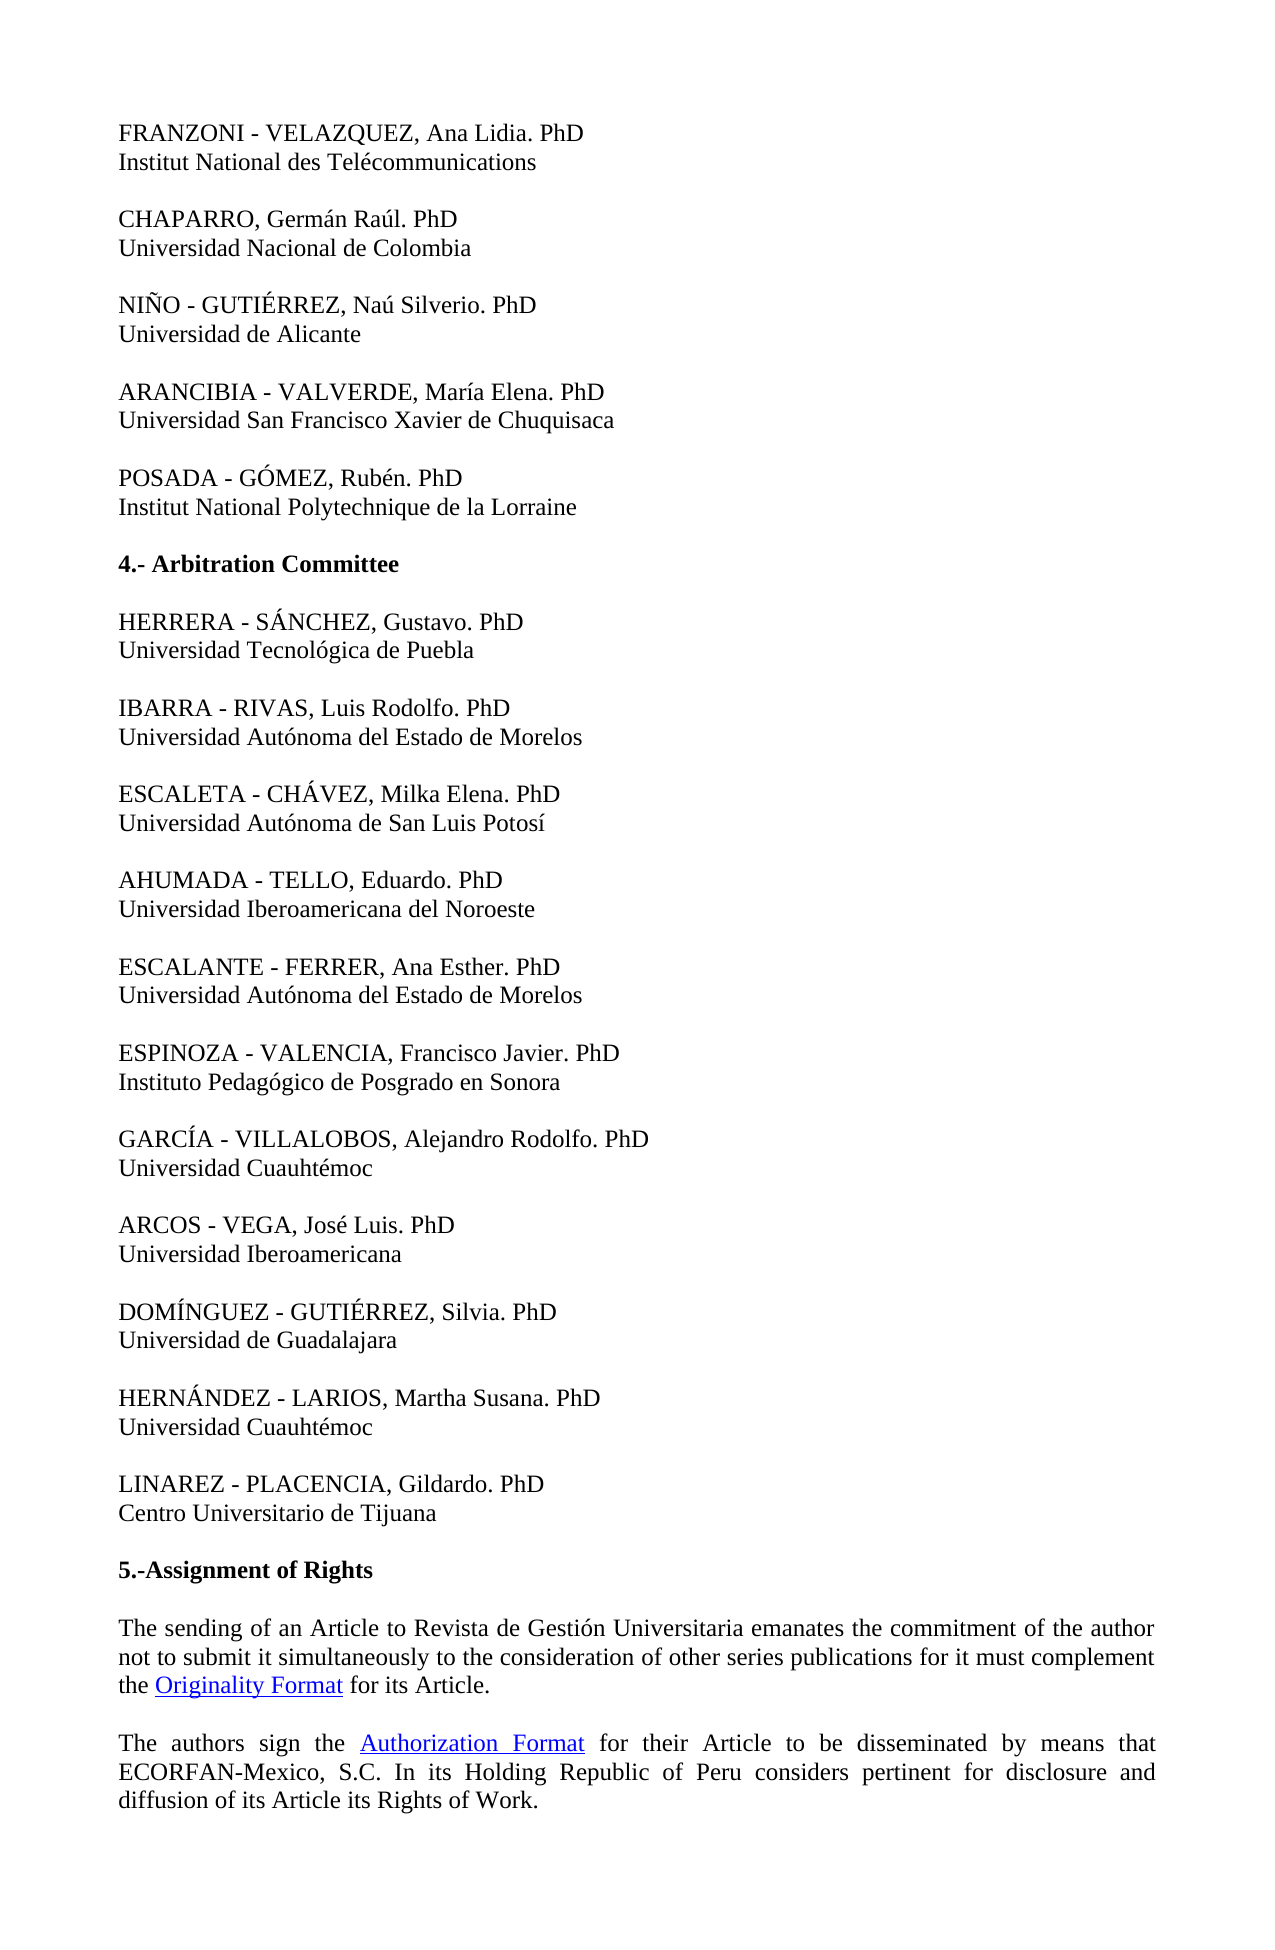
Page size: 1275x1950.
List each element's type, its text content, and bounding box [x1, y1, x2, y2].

text ESCALETA - CHÁVEZ, Milka Elena. PhD [118, 779, 1157, 808]
text Universidad San Francisco Xavier de Chuquisaca [118, 406, 1157, 434]
text Institut National Polytechnique de la Lorraine [118, 492, 1157, 521]
text Universidad Iberoamericana del Noroeste [118, 894, 1157, 923]
text GARCÍA - VILLALOBOS, Alejandro Rodolfo. PhD [118, 1124, 1157, 1153]
text NIÑO - GUTIÉRREZ, Naú Silverio. PhD [118, 291, 1157, 319]
text The sending of an Article to Revista de Gestión Universitaria emanates the commitment of the author not to submit it simultaneously to the consideration of other series publications for it must complement the Originality Format for its Article. [118, 1584, 1157, 1699]
text 4.- Arbitration Committee [118, 549, 1157, 578]
text Universidad de Alicante [118, 319, 1157, 348]
text Universidad Nacional de Colombia [118, 233, 1157, 262]
text Universidad Autónoma de San Luis Potosí [118, 808, 1157, 837]
text 5.-Assignment of Rights [118, 1556, 1157, 1584]
text Universidad Cuauhtémoc [118, 1412, 1157, 1441]
text FRANZONI - VELAZQUEZ, Ana Lidia. PhD [118, 118, 1157, 147]
text Universidad Tecnológica de Puebla [118, 636, 1157, 664]
text Instituto Pedagógico de Posgrado en Sonora [118, 1067, 1157, 1096]
text Universidad Cuauhtémoc [118, 1153, 1157, 1182]
text ESCALANTE - FERRER, Ana Esther. PhD [118, 952, 1157, 981]
text AHUMADA - TELLO, Eduardo. PhD [118, 866, 1157, 894]
text LINAREZ - PLACENCIA, Gildardo. PhD [118, 1469, 1157, 1498]
text Universidad de Guadalajara [118, 1326, 1157, 1354]
text ESPINOZA - VALENCIA, Francisco Javier. PhD [118, 1038, 1157, 1067]
text ARANCIBIA - VALVERDE, María Elena. PhD [118, 377, 1157, 406]
text POSADA - GÓMEZ, Rubén. PhD [118, 463, 1157, 492]
text HERNÁNDEZ - LARIOS, Martha Susana. PhD [118, 1383, 1157, 1412]
text Universidad Iberoamericana [118, 1239, 1157, 1268]
text HERRERA - SÁNCHEZ, Gustavo. PhD [118, 607, 1157, 636]
text ARCOS - VEGA, José Luis. PhD [118, 1211, 1157, 1239]
text CHAPARRO, Germán Raúl. PhD [118, 204, 1157, 233]
text Centro Universitario de Tijuana [118, 1498, 1157, 1527]
text Universidad Autónoma del Estado de Morelos [118, 722, 1157, 751]
text Universidad Autónoma del Estado de Morelos [118, 981, 1157, 1009]
text Institut National des Telécommunications [118, 147, 1157, 176]
text IBARRA - RIVAS, Luis Rodolfo. PhD [118, 693, 1157, 722]
text The authors sign the Authorization Format for their Article to be disseminated by means that ECORFAN-Mexico, S.C. In its Holding Republic of Peru considers pertinent for disclosure and diffusion of its Article its Rights of Work. [118, 1728, 1157, 1814]
text DOMÍNGUEZ - GUTIÉRREZ, Silvia. PhD [118, 1297, 1157, 1326]
